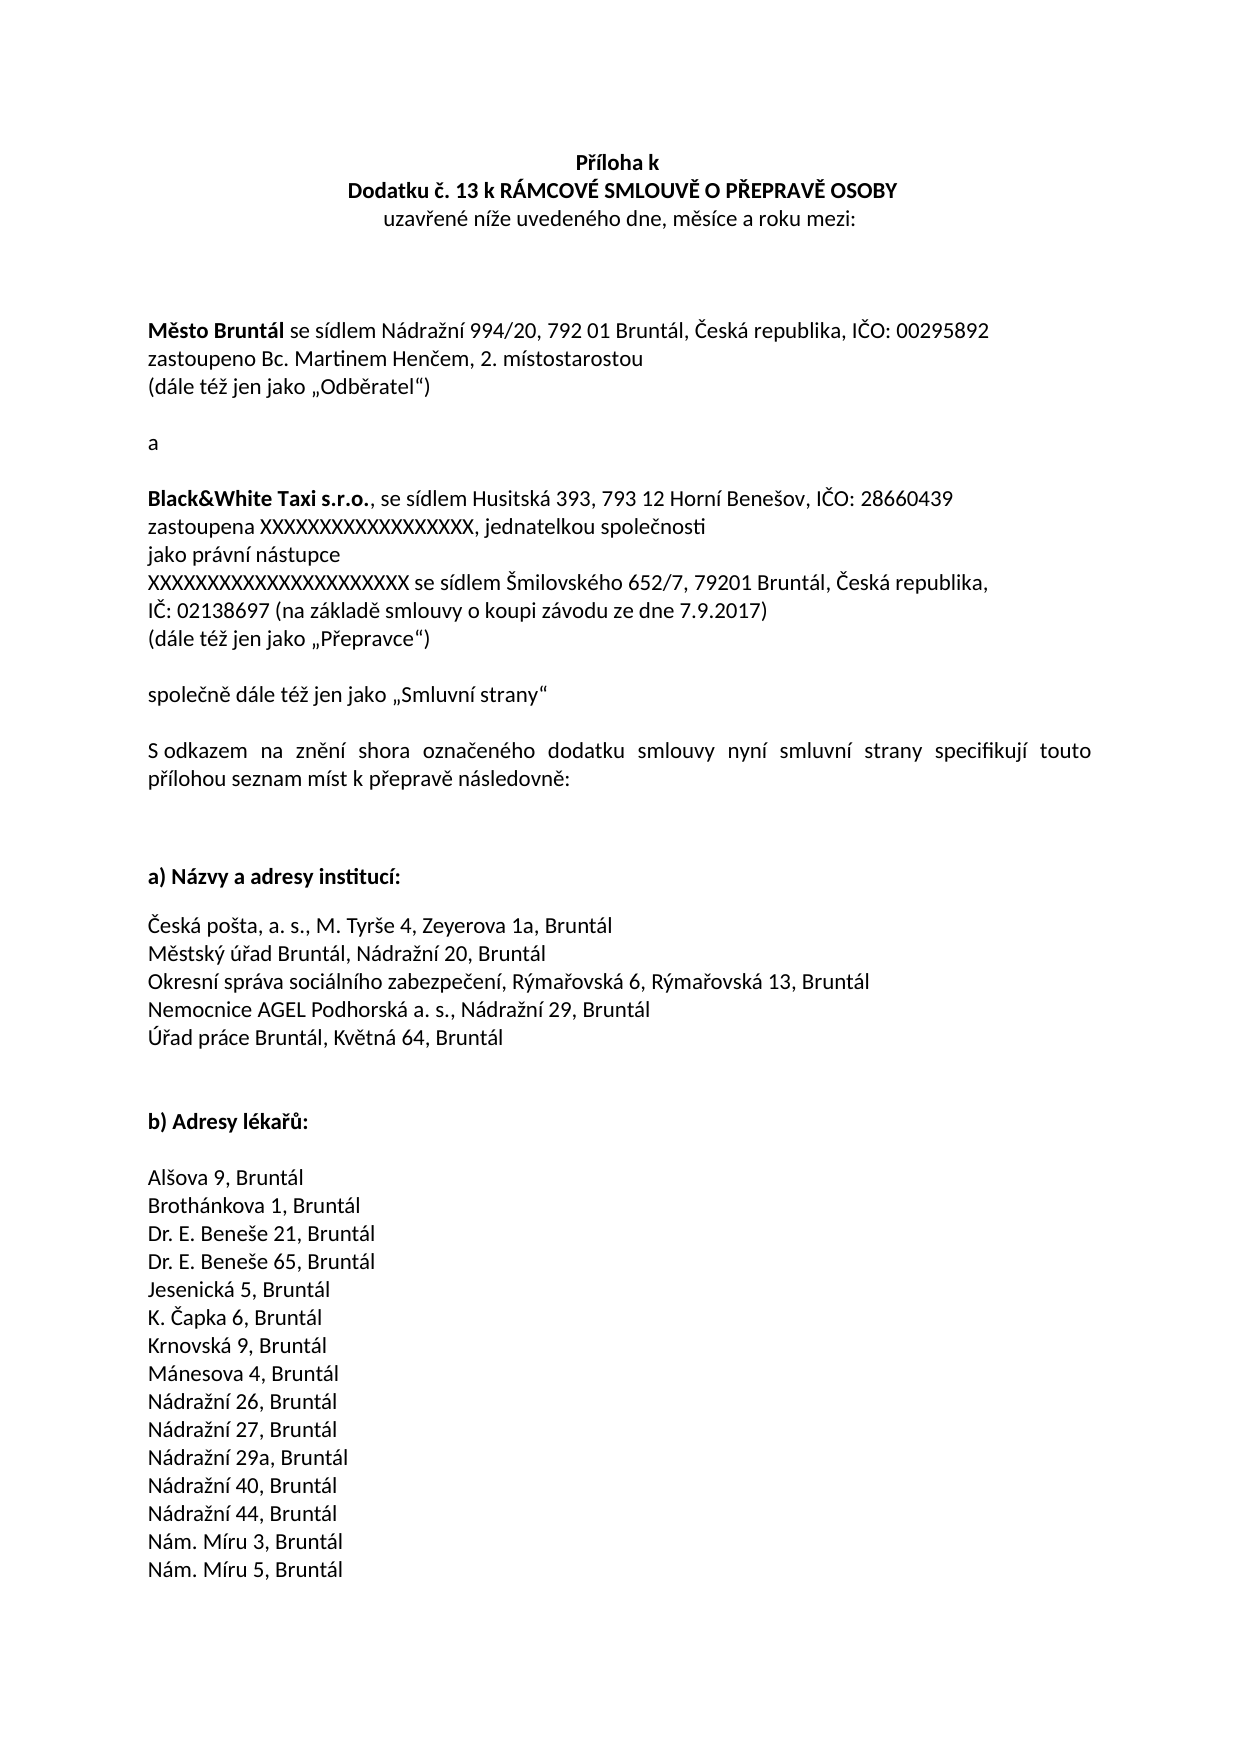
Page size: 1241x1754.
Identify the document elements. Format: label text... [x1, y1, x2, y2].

text Jesenická 5, Bruntál [148, 1275, 1092, 1303]
text XXXXXXXXXXXXXXXXXXXXXX se sídlem Šmilovského 652/7, 79201 Bruntál, Česká republika, IČ: 02138697 (na základě smlouvy o koupi závodu ze dne 7.9.2017) [148, 568, 1092, 624]
text Nám. Míru 5, Bruntál [148, 1555, 1092, 1583]
text S odkazem na znění shora označeného dodatku smlouvy nyní smluvní strany specifikují touto přílohou seznam míst k přepravě následovně: [148, 736, 1092, 792]
text Nádražní 44, Bruntál [148, 1499, 1092, 1527]
text společně dále též jen jako „Smluvní strany“ [148, 680, 1092, 708]
text Příloha k [148, 148, 1092, 176]
text Město Bruntál se sídlem Nádražní 994/20, 792 01 Bruntál, Česká republika, IČO: 00295892 [148, 316, 1092, 344]
text b) Adresy lékařů: [148, 1107, 1092, 1135]
text Brothánkova 1, Bruntál [148, 1191, 1092, 1219]
text K. Čapka 6, Bruntál [148, 1303, 1092, 1331]
text Úřad práce Bruntál, Květná 64, Bruntál [148, 1023, 1092, 1051]
text uzavřené níže uvedeného dne, měsíce a roku mezi: [148, 204, 1092, 232]
text Mánesova 4, Bruntál [148, 1359, 1092, 1387]
text Black&White Taxi s.r.o., se sídlem Husitská 393, 793 12 Horní Benešov, IČO: 28660439 [148, 484, 1092, 512]
text Krnovská 9, Bruntál [148, 1331, 1092, 1359]
text Městský úřad Bruntál, Nádražní 20, Bruntál [148, 939, 1092, 967]
text Nádražní 27, Bruntál [148, 1415, 1092, 1443]
text Nádražní 29a, Bruntál [148, 1443, 1092, 1471]
text a) Názvy a adresy institucí: [148, 862, 1092, 890]
text (dále též jen jako „Odběratel“) [148, 372, 1092, 400]
text zastoupeno Bc. Martinem Henčem, 2. místostarostou [148, 344, 1092, 372]
text a [148, 428, 1092, 456]
text jako právní nástupce [148, 540, 1092, 568]
text Dr. E. Beneše 21, Bruntál [148, 1219, 1092, 1247]
text (dále též jen jako „Přepravce“) [148, 624, 1092, 652]
text Alšova 9, Bruntál [148, 1163, 1092, 1191]
text Dr. E. Beneše 65, Bruntál [148, 1247, 1092, 1275]
text Dodatku č. 13 k RÁMCOVÉ SMLOUVĚ O PŘEPRAVĚ OSOBY [148, 176, 1092, 204]
text Nám. Míru 3, Bruntál [148, 1527, 1092, 1555]
text Nádražní 26, Bruntál [148, 1387, 1092, 1415]
text zastoupena XXXXXXXXXXXXXXXXXX, jednatelkou společnosti [148, 512, 1092, 540]
text Okresní správa sociálního zabezpečení, Rýmařovská 6, Rýmařovská 13, Bruntál [148, 967, 1092, 995]
text Česká pošta, a. s., M. Tyrše 4, Zeyerova 1a, Bruntál [148, 911, 1092, 939]
text Nádražní 40, Bruntál [148, 1471, 1092, 1499]
text Nemocnice AGEL Podhorská a. s., Nádražní 29, Bruntál [148, 995, 1092, 1023]
